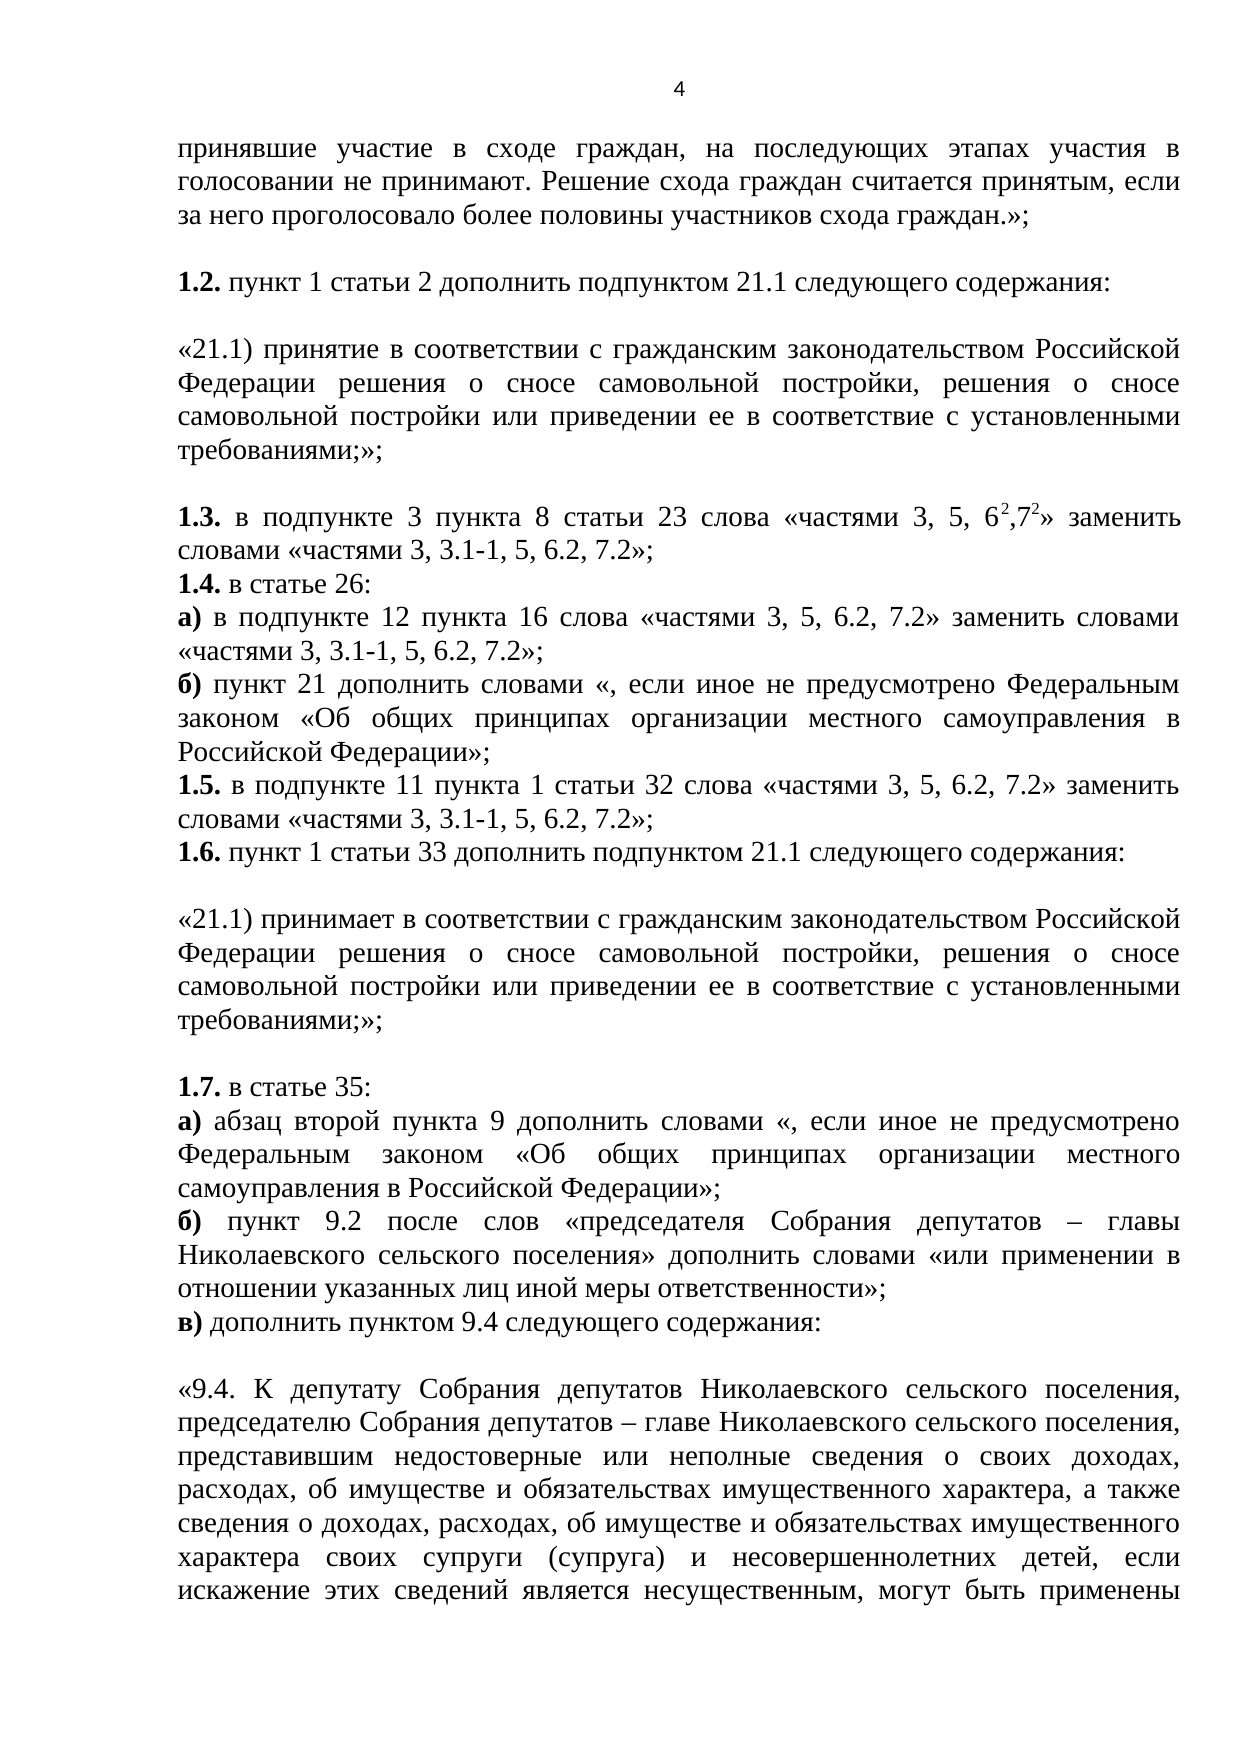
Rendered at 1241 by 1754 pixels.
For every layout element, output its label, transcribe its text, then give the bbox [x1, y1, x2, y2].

text 1.7. в статье 35: [177, 1069, 1181, 1103]
text в) дополнить пунктом 9.4 следующего содержания: [177, 1304, 1181, 1337]
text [177, 130, 1181, 231]
text 1.2. пункт 1 статьи 2 дополнить подпунктом 21.1 следующего содержания: [177, 264, 1181, 298]
text 1.3. в подпункте 3 пункта 8 статьи 23 слова «частями 3, 5, 62,72» заменить словами «частями 3, 3.1-1, 5, 6.2, 7.2»; [177, 499, 1181, 566]
text а) абзац второй пункта 9 дополнить словами «, если иное не предусмотрено Федеральным законом «Об общих принципах организации местного самоуправления в Российской Федерации»; [177, 1103, 1181, 1203]
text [177, 1371, 1181, 1606]
text 1.5. в подпункте 11 пункта 1 статьи 32 слова «частями 3, 5, 6.2, 7.2» заменить словами «частями 3, 3.1-1, 5, 6.2, 7.2»; [177, 767, 1181, 834]
text б) пункт 21 дополнить словами «, если иное не предусмотрено Федеральным законом «Об общих принципах организации местного самоуправления в Российской Федерации»; [177, 667, 1181, 767]
text «21.1) принятие в соответствии с гражданским законодательством Российской Федерации решения о сносе самовольной постройки, решения о сносе самовольной постройки или приведении ее в соответствие с установленными требованиями;»; [177, 331, 1181, 465]
text «21.1) принимает в соответствии с гражданским законодательством Российской Федерации решения о сносе самовольной постройки, решения о сносе самовольной постройки или приведении ее в соответствие с установленными требованиями;»; [177, 901, 1181, 1036]
text 1.4. в статье 26: [177, 566, 1181, 599]
text б) пункт 9.2 после слов «председателя Собрания депутатов – главы Николаевского сельского поселения» дополнить словами «или применении в отношении указанных лиц иной меры ответственности»; [177, 1203, 1181, 1304]
text 1.6. пункт 1 статьи 33 дополнить подпунктом 21.1 следующего содержания: [177, 834, 1181, 868]
text а) в подпункте 12 пункта 16 слова «частями 3, 5, 6.2, 7.2» заменить словами «частями 3, 3.1-1, 5, 6.2, 7.2»; [177, 599, 1181, 667]
